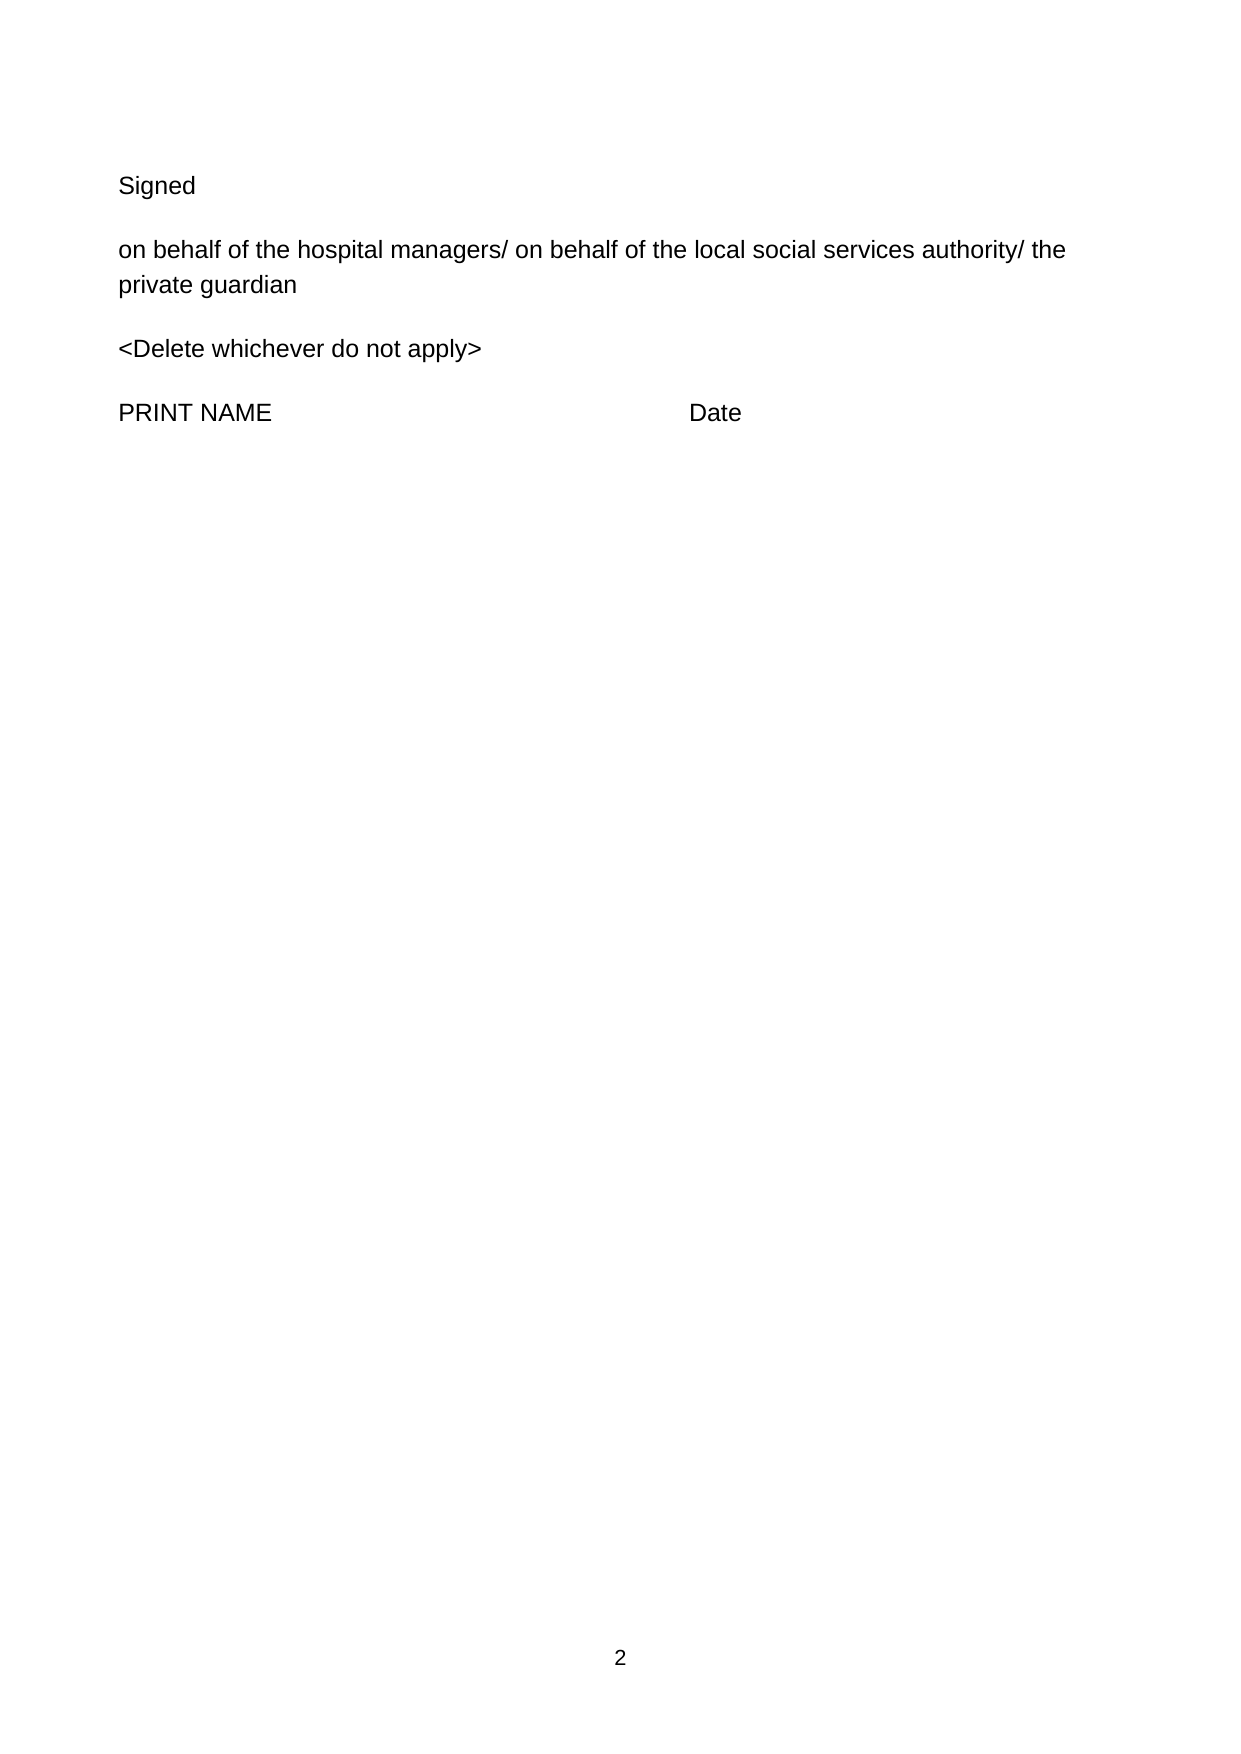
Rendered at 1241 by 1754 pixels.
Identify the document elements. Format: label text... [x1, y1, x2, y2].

text PRINT NAME Date [118, 398, 1122, 427]
text <Delete whichever do not apply> [118, 334, 1122, 363]
text on behalf of the hospital managers/ on behalf of the local social services authority/ the private guardian [118, 235, 1122, 298]
text Signed [118, 171, 1122, 200]
